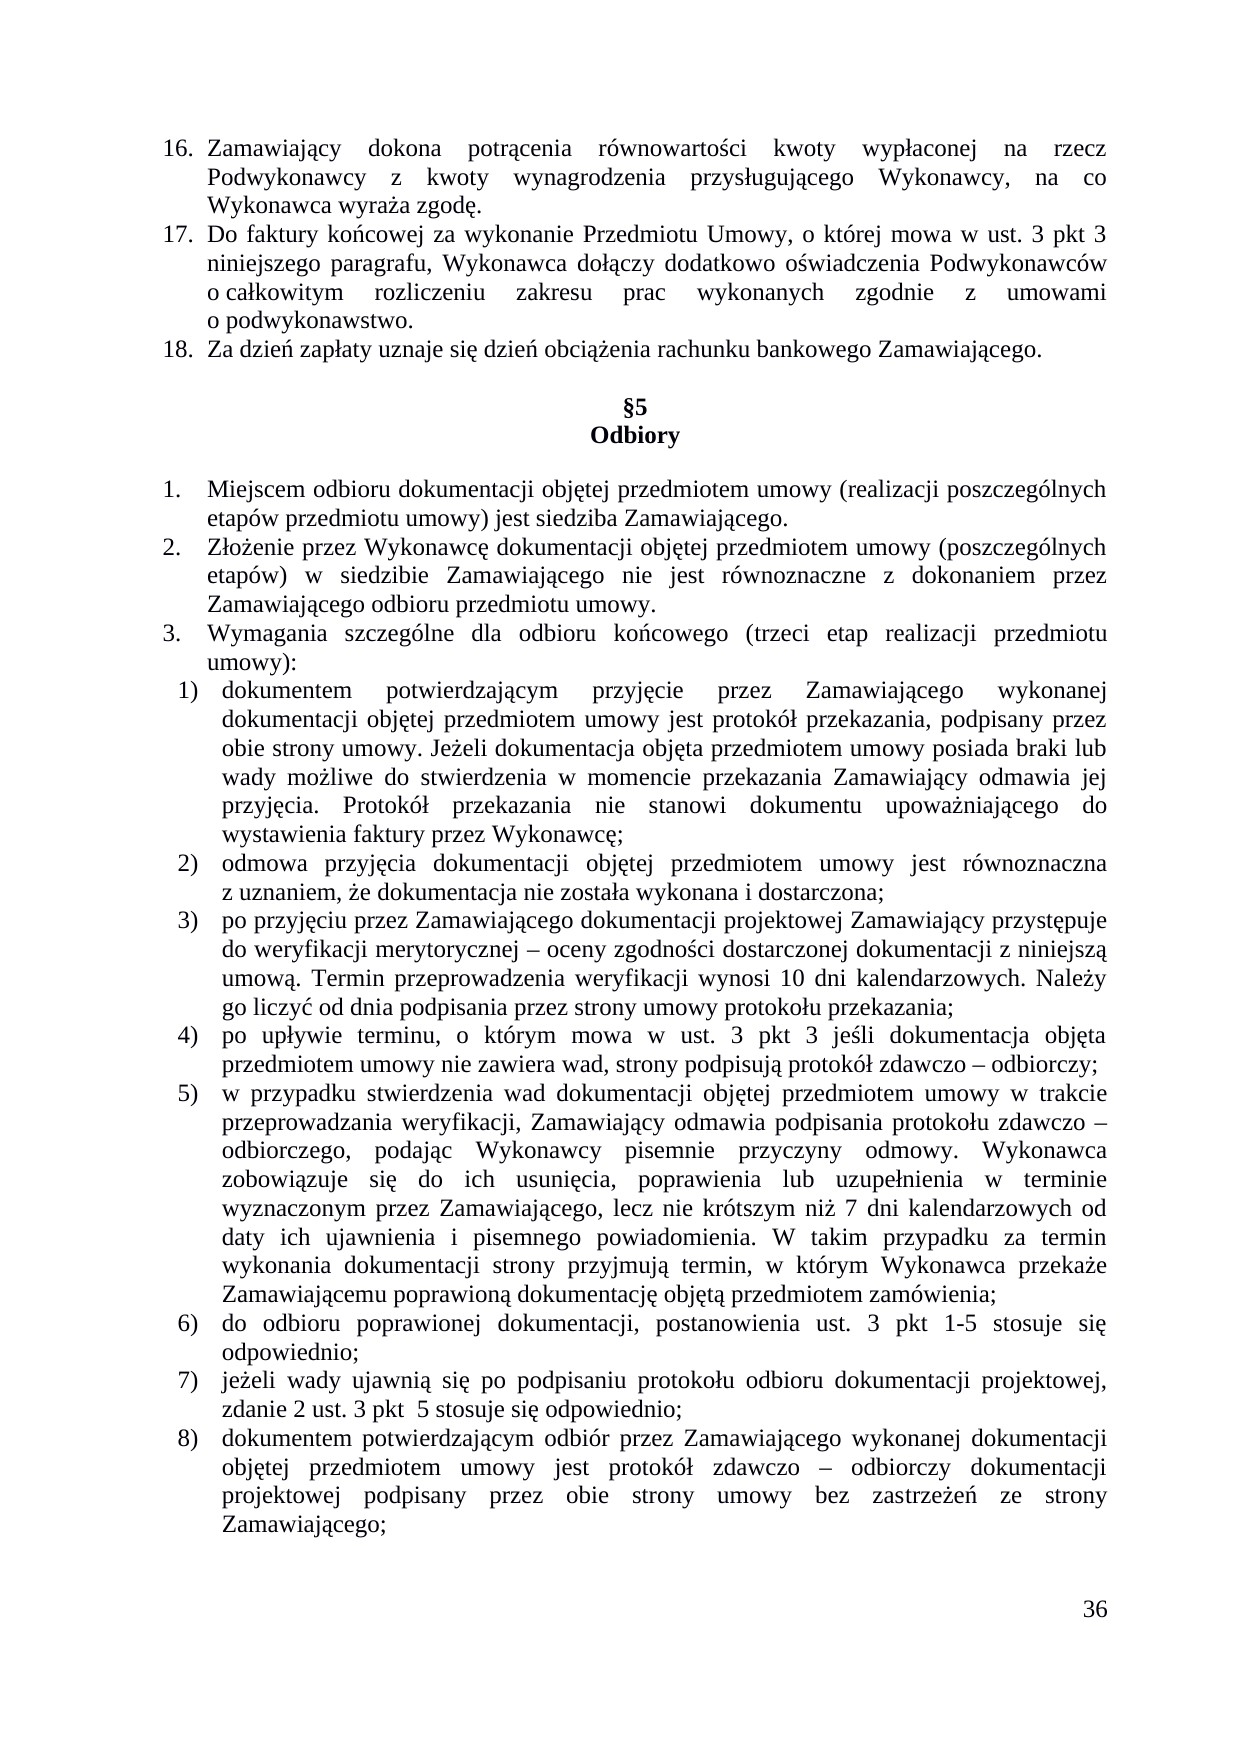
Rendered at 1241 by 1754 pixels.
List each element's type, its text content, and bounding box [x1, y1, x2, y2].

list Wymagania szczególne dla odbioru końcowego (trzeci etap realizacji przedmiotu umowy): [162, 618, 1107, 675]
text §5 [162, 392, 1107, 420]
list Za dzień zapłaty uznaje się dzień obciążenia rachunku bankowego Zamawiającego. [162, 334, 1107, 363]
list Zamawiający dokona potrącenia równowartości kwoty wypłaconej na rzecz Podwykonawcy z kwoty wynagrodzenia przysługującego Wykonawcy, na co Wykonawca wyraża zgodę. [162, 133, 1107, 219]
list po upływie terminu, o którym mowa w ust. 3 pkt 3 jeśli dokumentacja objęta przedmiotem umowy nie zawiera wad, strony podpisują protokół zdawczo – odbiorczy; [177, 1020, 1107, 1078]
list dokumentem potwierdzającym odbiór przez Zamawiającego wykonanej dokumentacji objętej przedmiotem umowy jest protokół zdawczo – odbiorczy dokumentacji projektowej podpisany przez obie strony umowy bez zastrzeżeń ze strony Zamawiającego; [177, 1423, 1107, 1538]
list Złożenie przez Wykonawcę dokumentacji objętej przedmiotem umowy (poszczególnych etapów) w siedzibie Zamawiającego nie jest równoznaczne z dokonaniem przez Zamawiającego odbioru przedmiotu umowy. [162, 532, 1107, 618]
list po przyjęciu przez Zamawiającego dokumentacji projektowej Zamawiający przystępuje do weryfikacji merytorycznej – oceny zgodności dostarczonej dokumentacji z niniejszą umową. Termin przeprowadzenia weryfikacji wynosi 10 dni kalendarzowych. Należy go liczyć od dnia podpisania przez strony umowy protokołu przekazania; [177, 905, 1107, 1020]
list dokumentem potwierdzającym przyjęcie przez Zamawiającego wykonanej dokumentacji objętej przedmiotem umowy jest protokół przekazania, podpisany przez obie strony umowy. Jeżeli dokumentacja objęta przedmiotem umowy posiada braki lub wady możliwe do stwierdzenia w momencie przekazania Zamawiający odmawia jej przyjęcia. Protokół przekazania nie stanowi dokumentu upoważniającego do wystawienia faktury przez Wykonawcę; [177, 675, 1107, 848]
text Odbiory [162, 420, 1107, 449]
list do odbioru poprawionej dokumentacji, postanowienia ust. 3 pkt 1-5 stosuje się odpowiednio; [177, 1308, 1107, 1365]
list odmowa przyjęcia dokumentacji objętej przedmiotem umowy jest równoznaczna z uznaniem, że dokumentacja nie została wykonana i dostarczona; [177, 848, 1107, 905]
list Miejscem odbioru dokumentacji objętej przedmiotem umowy (realizacji poszczególnych etapów przedmiotu umowy) jest siedziba Zamawiającego. [162, 474, 1107, 532]
list jeżeli wady ujawnią się po podpisaniu protokołu odbioru dokumentacji projektowej, zdanie 2 ust. 3 pkt 5 stosuje się odpowiednio; [177, 1365, 1107, 1423]
list Do faktury końcowej za wykonanie Przedmiotu Umowy, o której mowa w ust. 3 pkt 3 niniejszego paragrafu, Wykonawca dołączy dodatkowo oświadczenia Podwykonawców o całkowitym rozliczeniu zakresu prac wykonanych zgodnie z umowami o podwykonawstwo. [162, 219, 1107, 334]
list w przypadku stwierdzenia wad dokumentacji objętej przedmiotem umowy w trakcie przeprowadzania weryfikacji, Zamawiający odmawia podpisania protokołu zdawczo – odbiorczego, podając Wykonawcy pisemnie przyczyny odmowy. Wykonawca zobowiązuje się do ich usunięcia, poprawienia lub uzupełnienia w terminie wyznaczonym przez Zamawiającego, lecz nie krótszym niż 7 dni kalendarzowych od daty ich ujawnienia i pisemnego powiadomienia. W takim przypadku za termin wykonania dokumentacji strony przyjmują termin, w którym Wykonawca przekaże Zamawiającemu poprawioną dokumentację objętą przedmiotem zamówienia; [177, 1078, 1107, 1308]
